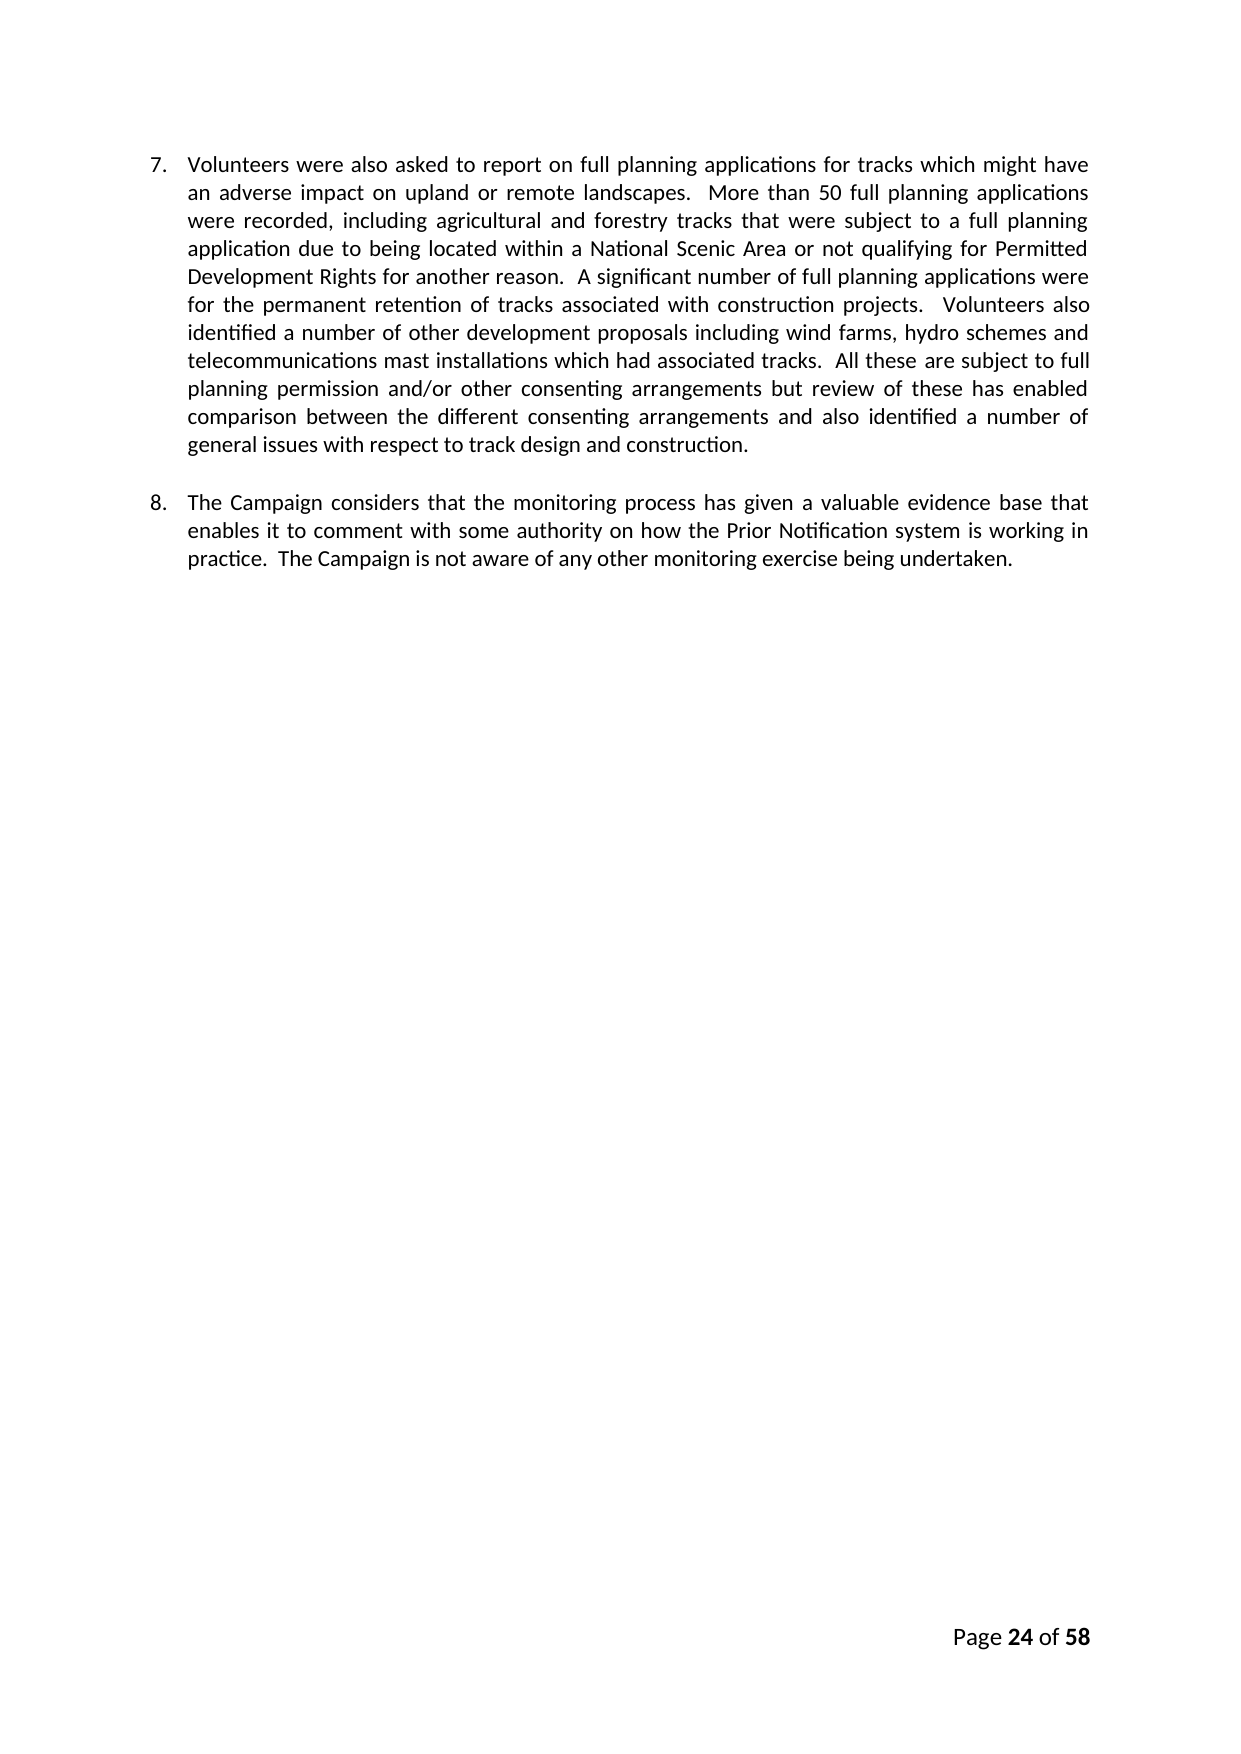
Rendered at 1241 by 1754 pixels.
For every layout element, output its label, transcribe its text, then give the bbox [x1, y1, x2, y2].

list The Campaign considers that the monitoring process has given a valuable evidence base that enables it to comment with some authority on how the Prior Notification system is working in practice. The Campaign is not aware of any other monitoring exercise being undertaken. [150, 488, 1090, 572]
list Volunteers were also asked to report on full planning applications for tracks which might have an adverse impact on upland or remote landscapes. More than 50 full planning applications were recorded, including agricultural and forestry tracks that were subject to a full planning application due to being located within a National Scenic Area or not qualifying for Permitted Development Rights for another reason. A significant number of full planning applications were for the permanent retention of tracks associated with construction projects. Volunteers also identified a number of other development proposals including wind farms, hydro schemes and telecommunications mast installations which had associated tracks. All these are subject to full planning permission and/or other consenting arrangements but review of these has enabled comparison between the different consenting arrangements and also identified a number of general issues with respect to track design and construction. [150, 150, 1090, 458]
